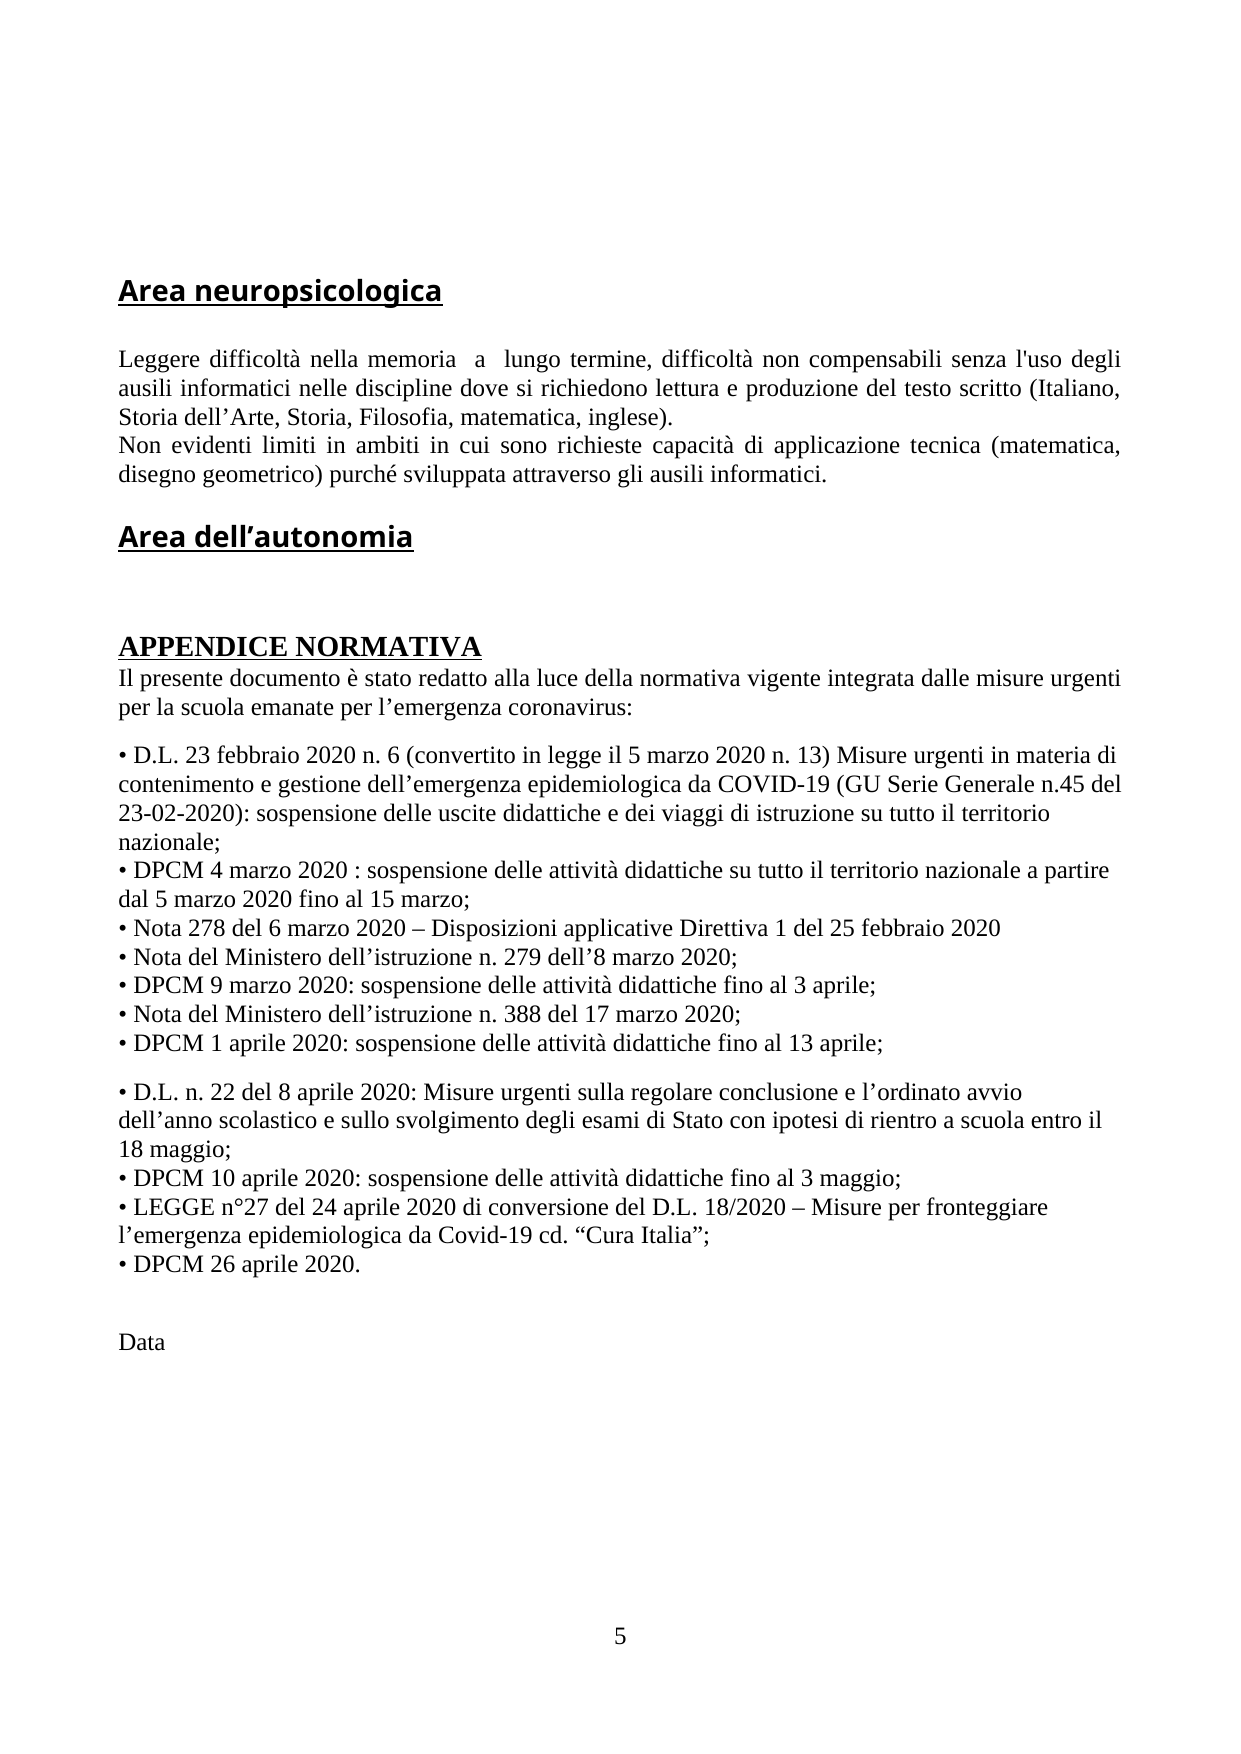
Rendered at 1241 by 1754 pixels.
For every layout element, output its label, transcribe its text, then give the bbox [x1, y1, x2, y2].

text • D.L. n. 22 del 8 aprile 2020: Misure urgenti sulla regolare conclusione e l’ordinato avvio dell’anno scolastico e sullo svolgimento degli esami di Stato con ipotesi di rientro a scuola entro il 18 maggio; • DPCM 10 aprile 2020: sospensione delle attività didattiche fino al 3 maggio; • LEGGE n°27 del 24 aprile 2020 di conversione del D.L. 18/2020 – Misure per fronteggiare l’emergenza epidemiologica da Covid-19 cd. “Cura Italia”; • DPCM 26 aprile 2020. [118, 1077, 1122, 1278]
text Leggere difficoltà nella memoria a lungo termine, difficoltà non compensabili senza l'uso degli ausili informatici nelle discipline dove si richiedono lettura e produzione del testo scritto (Italiano, Storia dell’Arte, Storia, Filosofia, matematica, inglese). [118, 344, 1122, 430]
text Il presente documento è stato redatto alla luce della normativa vigente integrata dalle misure urgenti per la scuola emanate per l’emergenza coronavirus: [118, 663, 1122, 721]
text Non evidenti limiti in ambiti in cui sono richieste capacità di applicazione tecnica (matematica, disegno geometrico) purché sviluppata attraverso gli ausili informatici. [118, 430, 1122, 488]
text • D.L. 23 febbraio 2020 n. 6 (convertito in legge il 5 marzo 2020 n. 13) Misure urgenti in materia di contenimento e gestione dell’emergenza epidemiologica da COVID-19 (GU Serie Generale n.45 del 23-02-2020): sospensione delle uscite didattiche e dei viaggi di istruzione su tutto il territorio nazionale; • DPCM 4 marzo 2020 : sospensione delle attività didattiche su tutto il territorio nazionale a partire dal 5 marzo 2020 fino al 15 marzo; • Nota 278 del 6 marzo 2020 – Disposizioni applicative Direttiva 1 del 25 febbraio 2020 • Nota del Ministero dell’istruzione n. 279 dell’8 marzo 2020; • DPCM 9 marzo 2020: sospensione delle attività didattiche fino al 3 aprile; • Nota del Ministero dell’istruzione n. 388 del 17 marzo 2020; • DPCM 1 aprile 2020: sospensione delle attività didattiche fino al 13 aprile; [118, 741, 1122, 1057]
subtitle APPENDICE NORMATIVA [118, 629, 1122, 663]
text Area dell’autonomia [118, 517, 1122, 556]
text Data [118, 1327, 1122, 1356]
subtitle Area neuropsicologica [118, 270, 1122, 310]
